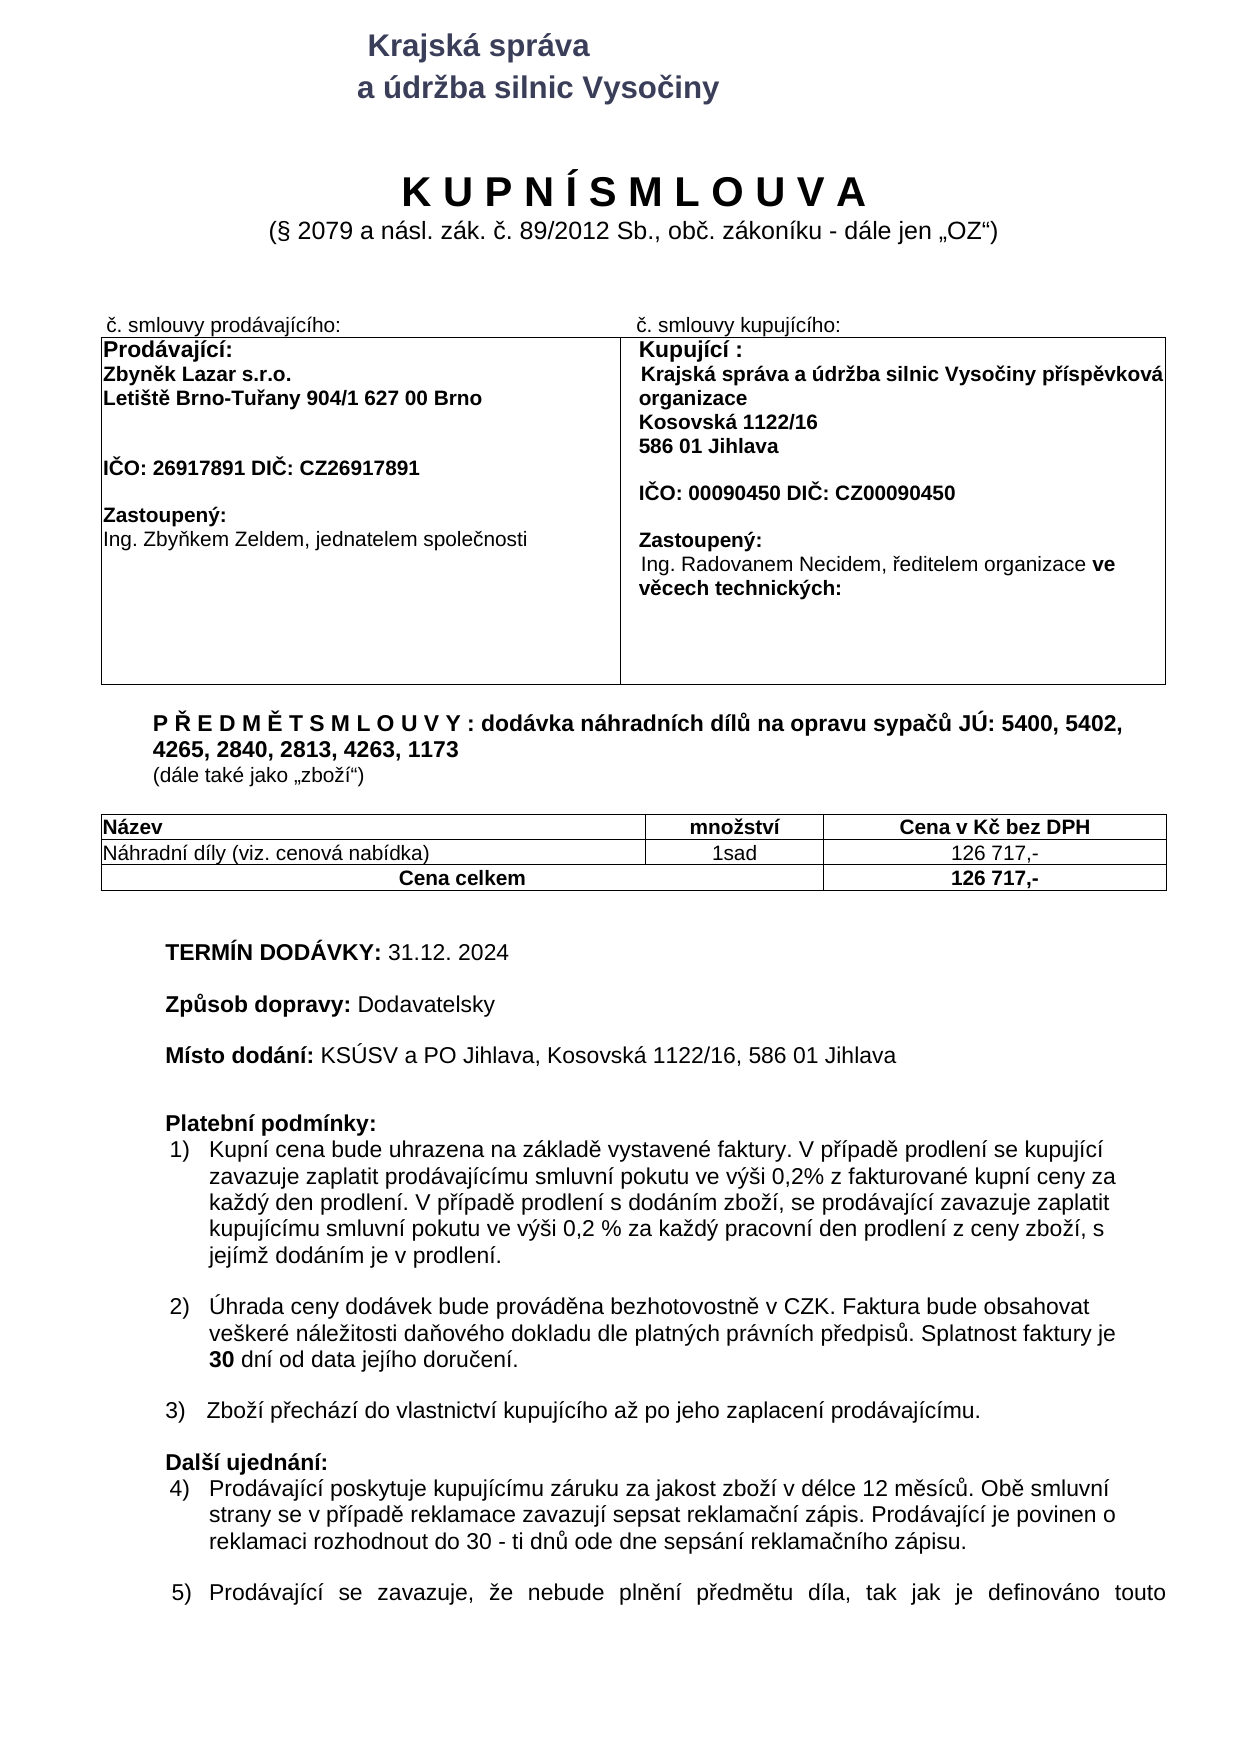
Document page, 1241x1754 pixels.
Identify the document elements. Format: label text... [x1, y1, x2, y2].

text Krajská správa [367, 27, 1167, 63]
text Další ujednání: [101, 1448, 1167, 1475]
list Úhrada ceny dodávek bude prováděna bezhotovostně v CZK. Faktura bude obsahovat veškeré náležitosti daňového dokladu dle platných právních předpisů. Splatnost faktury je 30 dní od data jejího doručení. [169, 1293, 1167, 1372]
table_header Kupující : Krajská správa a údržba silnic Vysočiny příspěvková organizace Kosovská 1122/16 586 01 Jihlava IČO: 00090450 DIČ: CZ00090450 Zastoupený: Ing. Radovanem Necidem, ředitelem organizace ve věcech technických: [621, 338, 1165, 684]
list Zboží přechází do vlastnictví kupujícího až po jeho zaplacení prodávajícímu. [101, 1397, 1167, 1423]
text č. smlouvy prodávajícího: č. smlouvy kupujícího: [106, 313, 1167, 337]
text TERMÍN DODÁVKY: 31.12. 2024 [101, 939, 1167, 966]
text Místo dodání: KSÚSV a PO Jihlava, Kosovská 1122/16, 586 01 Jihlava [101, 1042, 1167, 1068]
table_cell 126 717,- [824, 840, 1166, 864]
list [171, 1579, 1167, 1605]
table_cell 126 717,- [824, 865, 1166, 890]
text Platební podmínky: [101, 1110, 1167, 1136]
text Způsob dopravy: Dodavatelsky [101, 991, 1167, 1017]
table_header Prodávající: Zbyněk Lazar s.r.o. Letiště Brno-Tuřany 904/1 627 00 Brno IČO: 26917891 DIČ: CZ26917891 Zastoupený: Ing. Zbyňkem Zeldem, jednatelem společnosti [102, 338, 620, 684]
text (§ 2079 a násl. zák. č. 89/2012 Sb., obč. zákoníku - dále jen „OZ“) [101, 216, 1167, 244]
text P Ř E D M Ě T S M L O U V Y : dodávka náhradních dílů na opravu sypačů JÚ: 5400, 5402, 4265, 2840, 2813, 4263, 1173 [153, 710, 1167, 762]
text K U P N Í S M L O U V A [101, 168, 1167, 216]
list Kupní cena bude uhrazena na základě vystavené faktury. V případě prodlení se kupující zavazuje zaplatit prodávajícímu smluvní pokutu ve výši 0,2% z fakturované kupní ceny za každý den prodlení. V případě prodlení s dodáním zboží, se prodávající zavazuje zaplatit kupujícímu smluvní pokutu ve výši 0,2 % za každý pracovní den prodlení z ceny zboží, s jejímž dodáním je v prodlení. [169, 1136, 1167, 1268]
table_header množství [646, 815, 823, 839]
text a údržba silnic Vysočiny [357, 69, 1167, 105]
table_cell 1sad [646, 840, 823, 864]
text (dále také jako „zboží“) [101, 762, 1167, 786]
table_cell Náhradní díly (viz. cenová nabídka) [102, 840, 645, 864]
list Prodávající poskytuje kupujícímu záruku za jakost zboží v délce 12 měsíců. Obě smluvní strany se v případě reklamace zavazují sepsat reklamační zápis. Prodávající je povinen o reklamaci rozhodnout do 30 - ti dnů ode dne sepsání reklamačního zápisu. [169, 1475, 1167, 1554]
table_header Cena v Kč bez DPH [824, 815, 1166, 839]
table_header Název [102, 815, 645, 839]
table_cell Cena celkem [102, 865, 823, 890]
